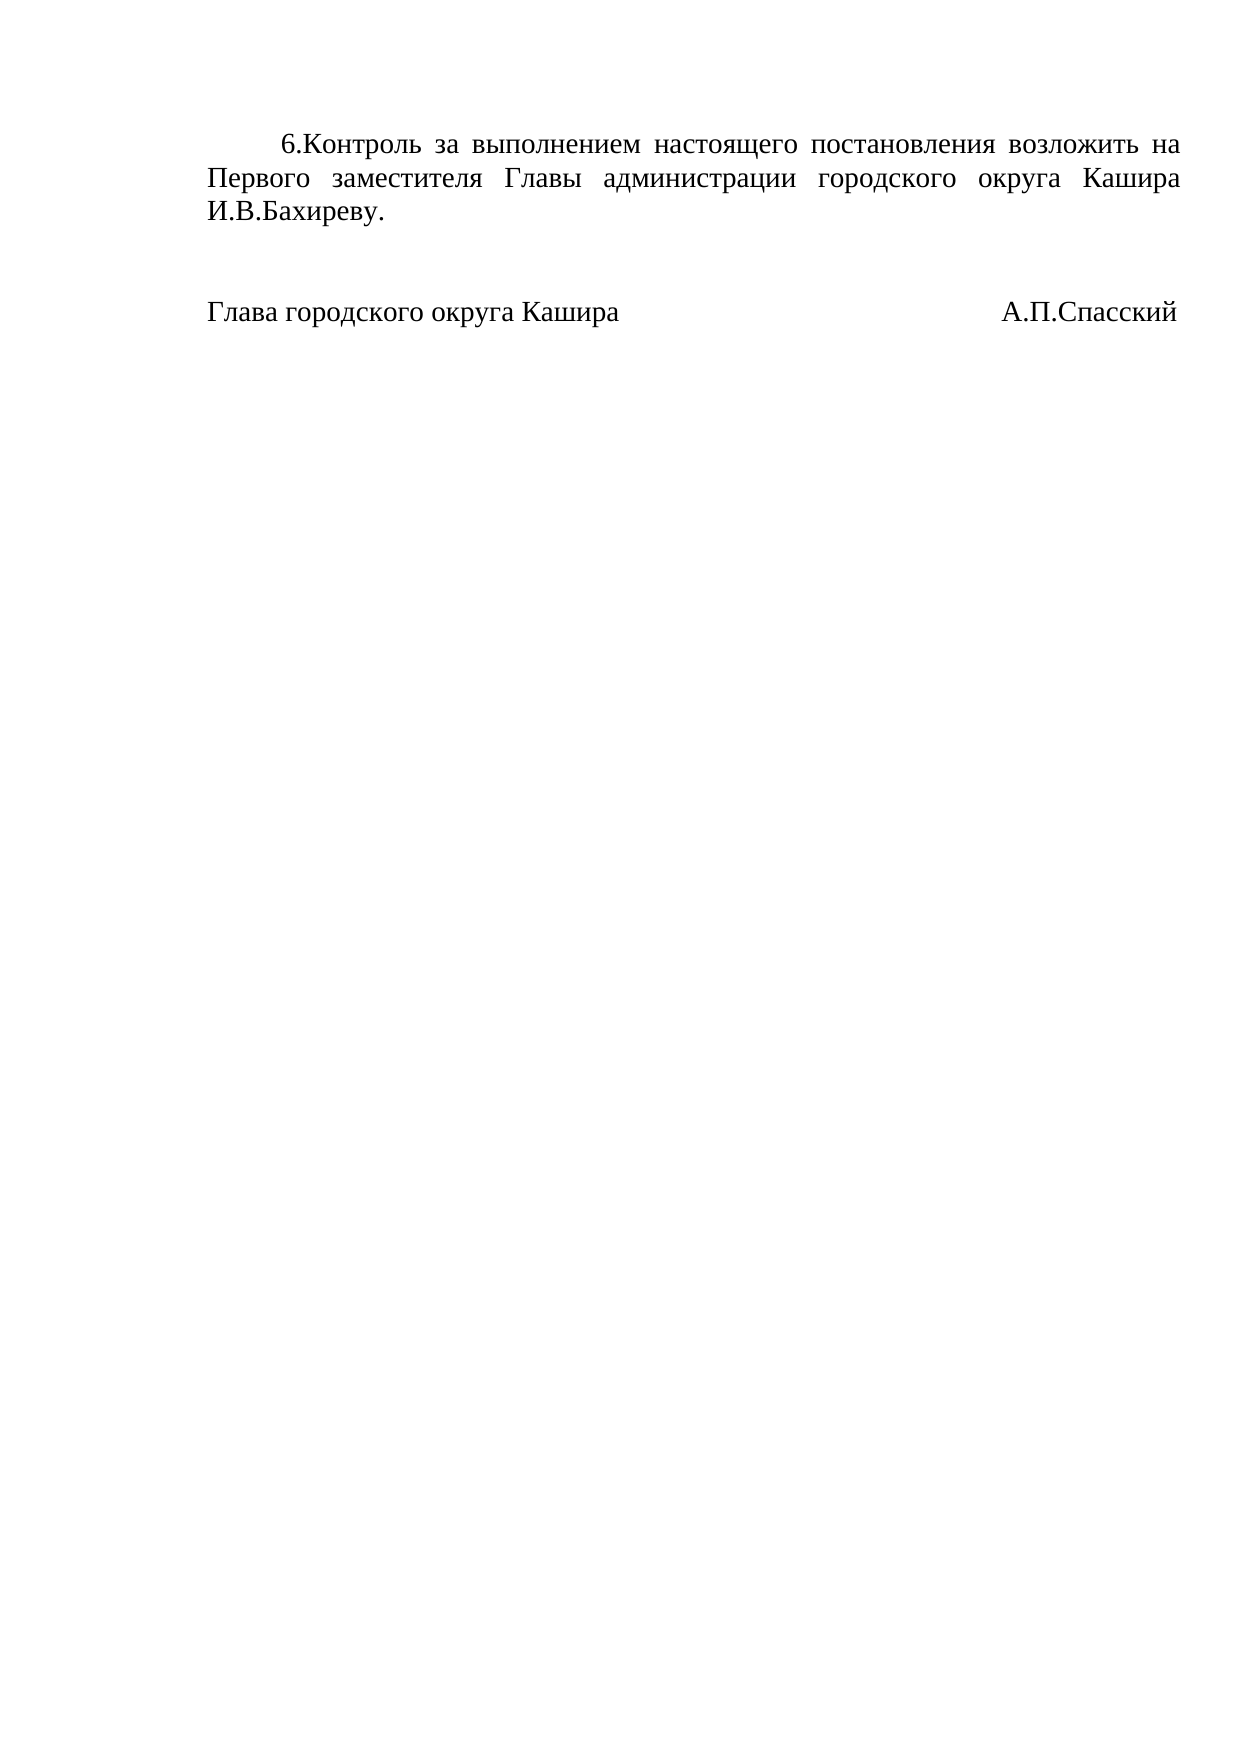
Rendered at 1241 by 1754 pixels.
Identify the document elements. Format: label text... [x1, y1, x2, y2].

text 6.Контроль за выполнением настоящего постановления возложить на Первого заместителя Главы администрации городского округа Кашира И.В.Бахиреву. [207, 126, 1181, 227]
text Глава городского округа Кашира А.П.Спасский [207, 294, 1181, 327]
